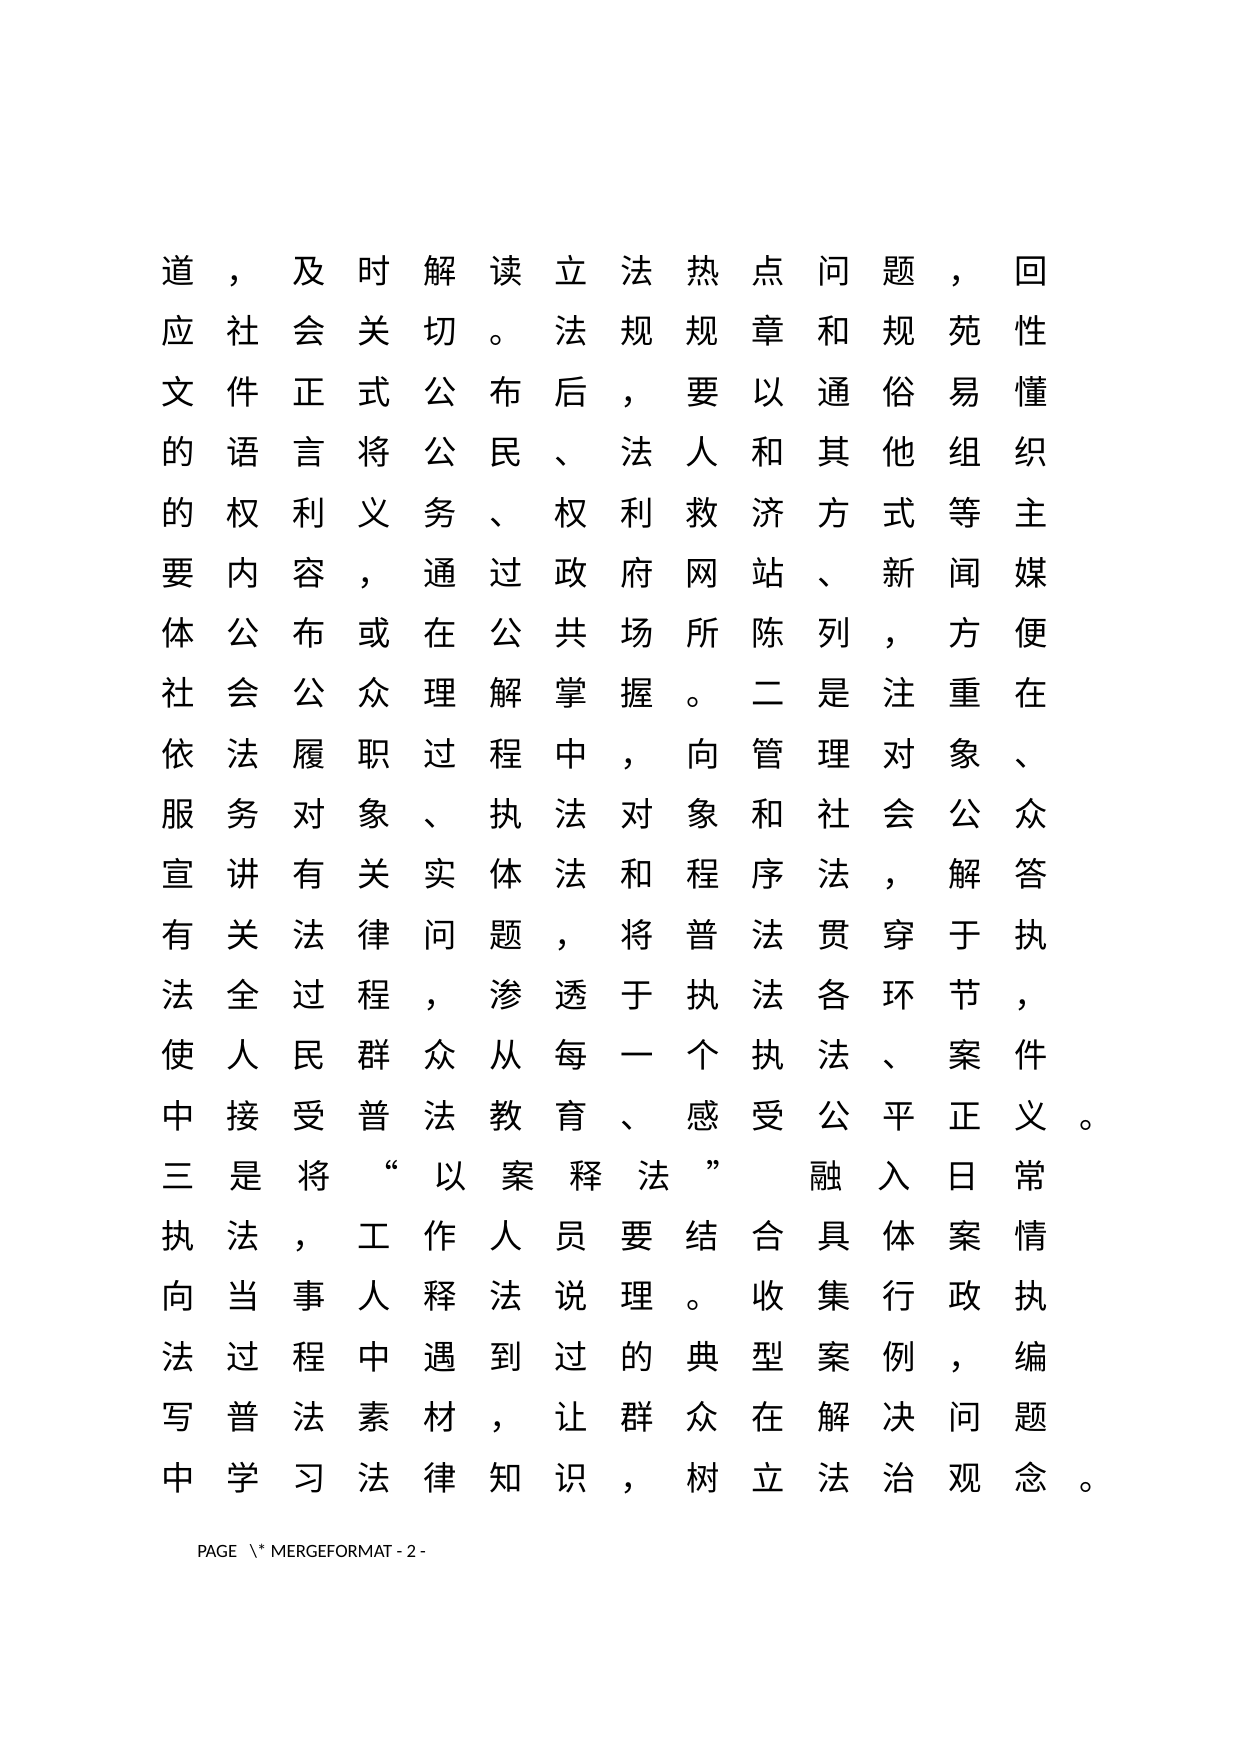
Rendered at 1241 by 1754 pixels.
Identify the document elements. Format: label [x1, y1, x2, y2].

text [161, 239, 1079, 1506]
